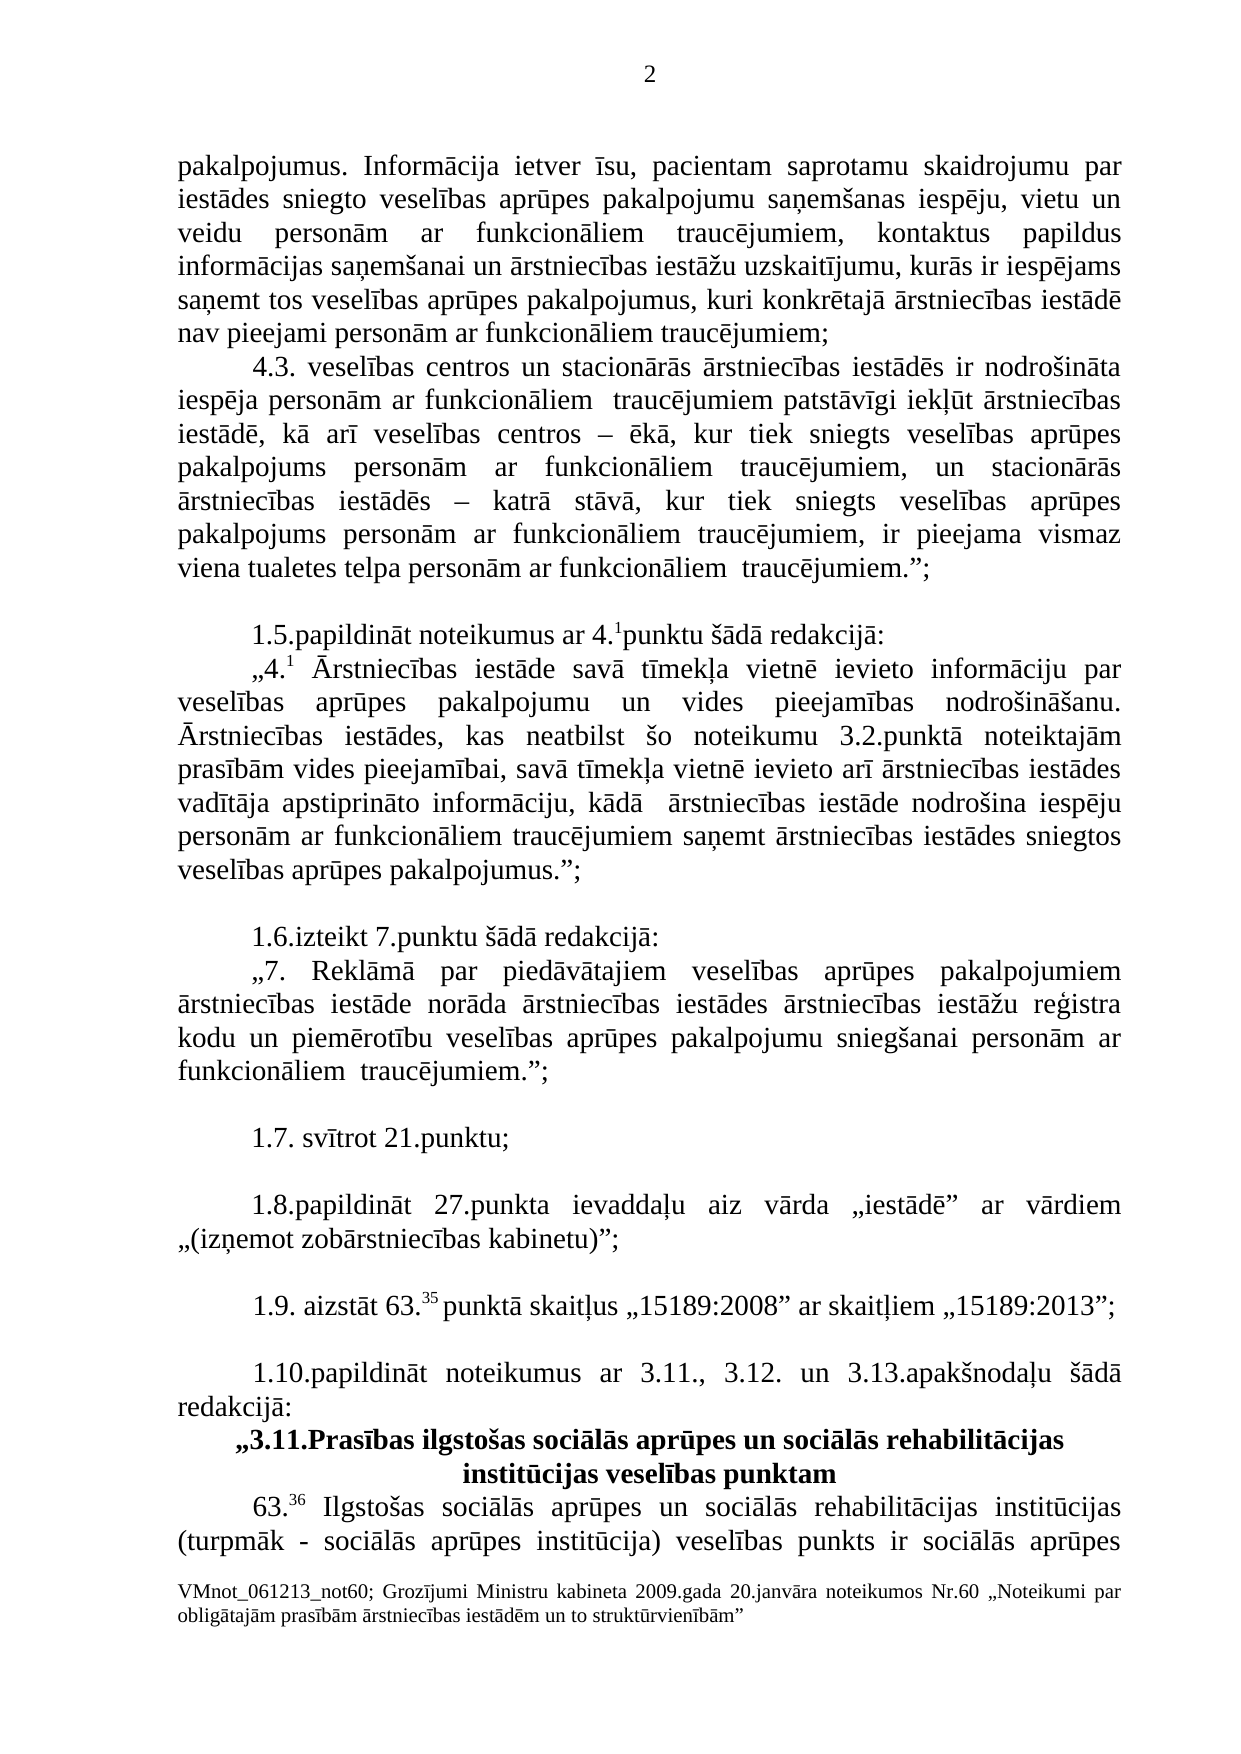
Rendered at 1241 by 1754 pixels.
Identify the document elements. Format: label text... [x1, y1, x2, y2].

text „4.1 Ārstniecības iestāde savā tīmekļa vietnē ievieto informāciju par veselības aprūpes pakalpojumu un vides pieejamības nodrošināšanu. Ārstniecības iestādes, kas neatbilst šo noteikumu 3.2.punktā noteiktajām prasībām vides pieejamībai, savā tīmekļa vietnē ievieto arī ārstniecības iestādes vadītāja apstiprināto informāciju, kādā ārstniecības iestāde nodrošina iespēju personām ar funkcionāliem traucējumiem saņemt ārstniecības iestādes sniegtos veselības aprūpes pakalpojumus.”; [177, 651, 1122, 886]
text 1.8.papildināt 27.punkta ievaddaļu aiz vārda „iestādē” ar vārdiem „(izņemot zobārstniecības kabinetu)”; [177, 1187, 1122, 1254]
text 4.3. veselības centros un stacionārās ārstniecības iestādēs ir nodrošināta iespēja personām ar funkcionāliem traucējumiem patstāvīgi iekļūt ārstniecības iestādē, kā arī veselības centros – ēkā, kur tiek sniegts veselības aprūpes pakalpojums personām ar funkcionāliem traucējumiem, un stacionārās ārstniecības iestādēs – katrā stāvā, kur tiek sniegts veselības aprūpes pakalpojums personām ar funkcionāliem traucējumiem, ir pieejama vismaz viena tualetes telpa personām ar funkcionāliem traucējumiem.”; [177, 349, 1122, 584]
text 1.7. svītrot 21.punktu; [177, 1120, 1122, 1154]
text 1.5.papildināt noteikumus ar 4.1punktu šādā redakcijā: [177, 617, 1122, 651]
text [177, 148, 1122, 349]
text 1.6.izteikt 7.punktu šādā redakcijā: [177, 919, 1122, 953]
text „7. Reklāmā par piedāvātajiem veselības aprūpes pakalpojumiem ārstniecības iestāde norāda ārstniecības iestādes ārstniecības iestāžu reģistra kodu un piemērotību veselības aprūpes pakalpojumu sniegšanai personām ar funkcionāliem traucējumiem.”; [177, 953, 1122, 1087]
text 1.9. aizstāt 63.35 punktā skaitļus „15189:2008” ar skaitļiem „15189:2013”; [177, 1288, 1122, 1322]
text 1.10.papildināt noteikumus ar 3.11., 3.12. un 3.13.apakšnodaļu šādā redakcijā: [177, 1355, 1122, 1422]
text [177, 1489, 1122, 1556]
text „3.11.Prasības ilgstošas sociālās aprūpes un sociālās rehabilitācijas institūcijas veselības punktam [177, 1422, 1122, 1489]
